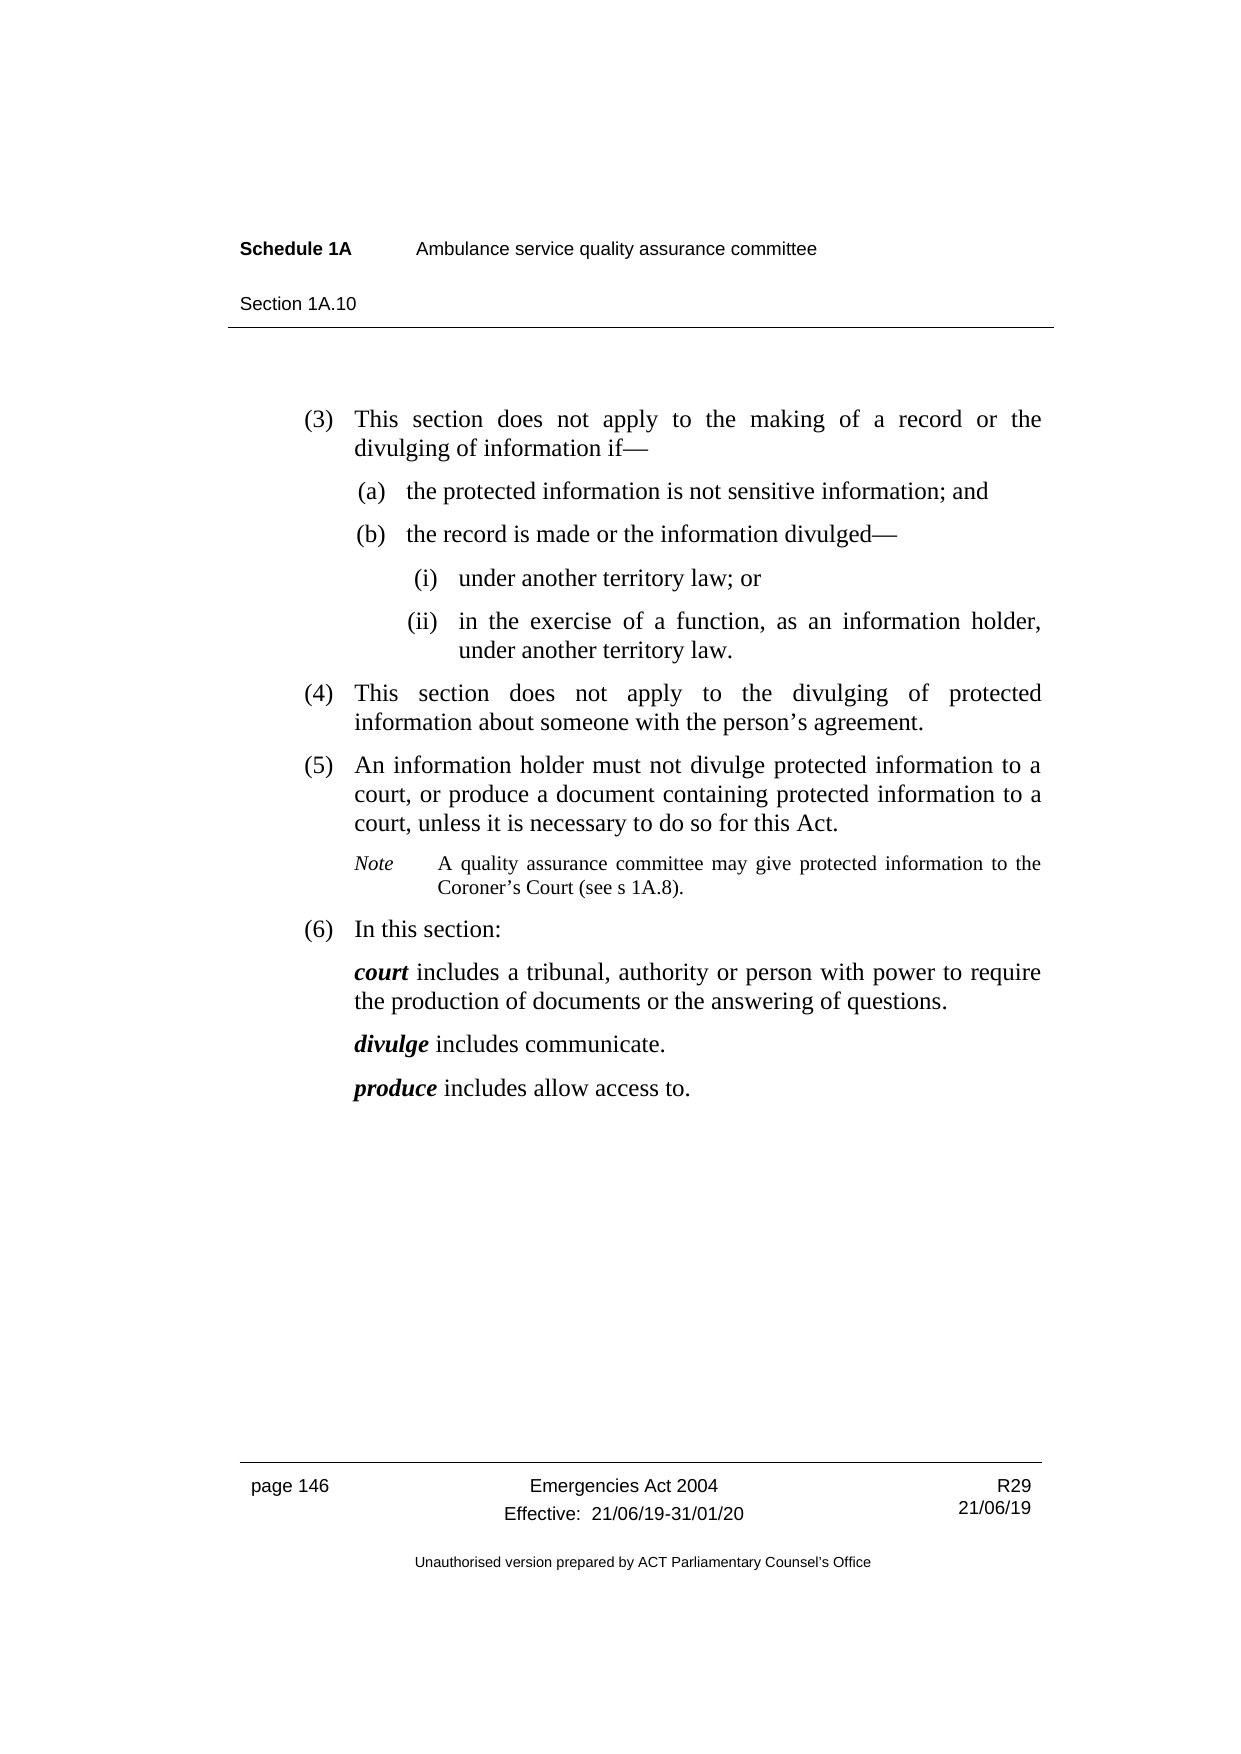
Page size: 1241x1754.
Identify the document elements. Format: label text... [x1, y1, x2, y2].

text (4) This section does not apply to the divulging of protected information about someone with the person’s agreement. [239, 678, 1042, 736]
text (3) This section does not apply to the making of a record or the divulging of information if— [239, 404, 1042, 462]
text (6) In this section: [239, 914, 1042, 943]
text (i) under another territory law; or [239, 563, 1042, 592]
text (a) the protected information is not sensitive information; and [239, 476, 1042, 505]
text (b) the record is made or the information divulged— [239, 519, 1042, 548]
text Note A quality assurance committee may give protected information to the Coroner’s Court (see s 1A.8). [354, 851, 1042, 899]
text court includes a tribunal, authority or person with power to require the production of documents or the answering of questions. [354, 957, 1042, 1015]
text (ii) in the exercise of a function, as an information holder, under another territory law. [239, 606, 1042, 664]
text produce includes allow access to. [354, 1073, 1042, 1101]
text (5) An information holder must not divulge protected information to a court, or produce a document containing protected information to a court, unless it is necessary to do so for this Act. [239, 750, 1042, 837]
text divulge includes communicate. [354, 1029, 1042, 1058]
